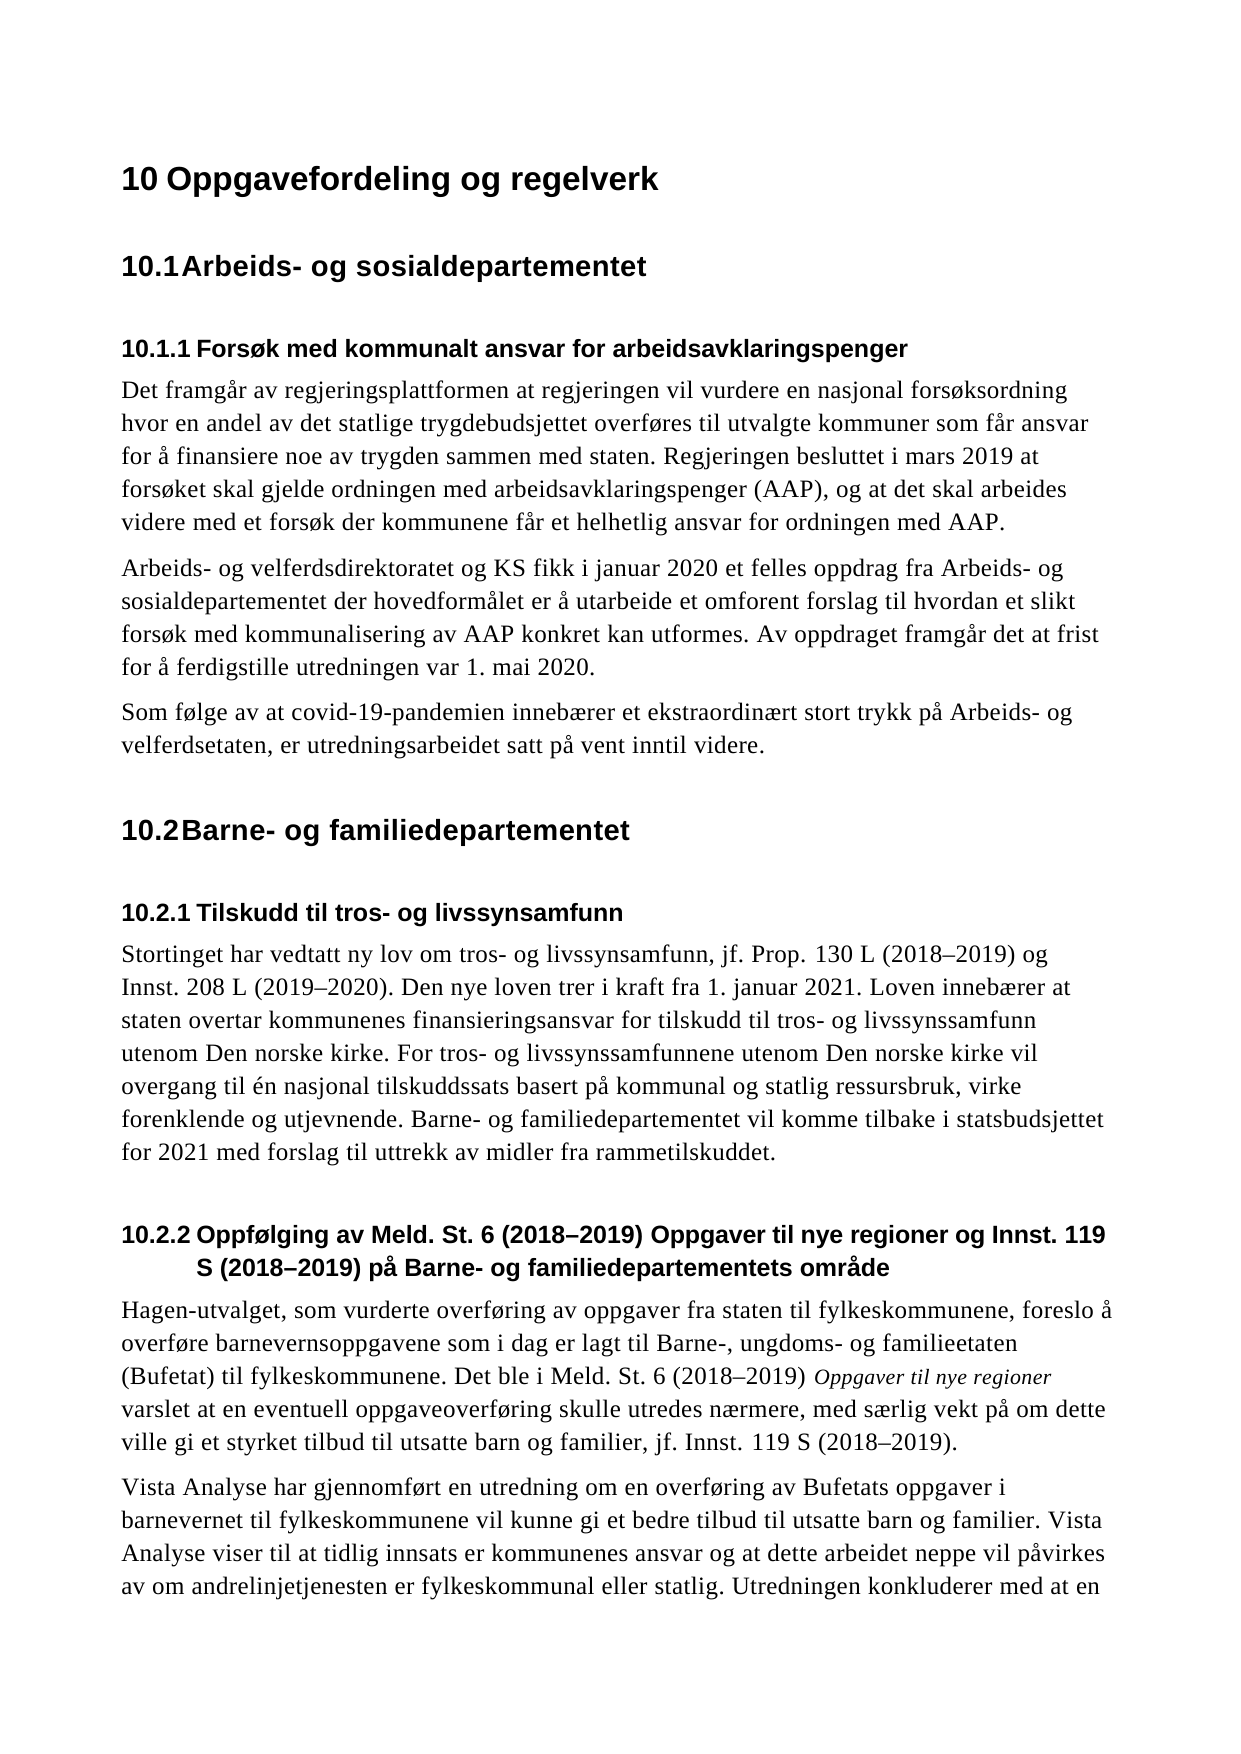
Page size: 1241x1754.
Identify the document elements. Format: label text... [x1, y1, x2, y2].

subtitle Barne- og familiedepartementet [121, 813, 1119, 847]
subtitle Oppfølging av Meld. St. 6 (2018–2019) Oppgaver til nye regioner og Innst. 119 S (2018–2019) på Barne- og familiedepartementets område [121, 1220, 1119, 1282]
text Det framgår av regjeringsplattformen at regjeringen vil vurdere en nasjonal forsøksordning hvor en andel av det statlige trygdebudsjettet overføres til utvalgte kommuner som får ansvar for å finansiere noe av trygden sammen med staten. Regjeringen besluttet i mars 2019 at forsøket skal gjelde ordningen med arbeidsavklaringspenger (AAP), og at det skal arbeides videre med et forsøk der kommunene får et helhetlig ansvar for ordningen med AAP. [121, 375, 1119, 536]
subtitle Forsøk med kommunalt ansvar for arbeidsavklaringspenger [121, 334, 1119, 363]
subtitle Tilskudd til tros- og livssynsamfunn [121, 898, 1119, 927]
subtitle Arbeids- og sosialdepartementet [121, 249, 1119, 283]
text Stortinget har vedtatt ny lov om tros- og livssynsamfunn, jf. Prop. 130 L (2018–2019) og Innst. 208 L (2019–2020). Den nye loven trer i kraft fra 1. januar 2021. Loven innebærer at staten overtar kommunenes finansieringsansvar for tilskudd til tros- og livssynssamfunn utenom Den norske kirke. For tros- og livssynssamfunnene utenom Den norske kirke vil overgang til én nasjonal tilskuddssats basert på kommunal og statlig ressursbruk, virke forenklende og utjevnende. Barne- og familiedepartementet vil komme tilbake i statsbudsjettet for 2021 med forslag til uttrekk av midler fra rammetilskuddet. [121, 939, 1119, 1166]
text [121, 1472, 1119, 1600]
text Arbeids- og velferdsdirektoratet og KS fikk i januar 2020 et felles oppdrag fra Arbeids- og sosialdepartementet der hovedformålet er å utarbeide et omforent forslag til hvordan et slikt forsøk med kommunalisering av AAP konkret kan utformes. Av oppdraget framgår det at frist for å ferdigstille utredningen var 1. mai 2020. [121, 553, 1119, 681]
subtitle Oppgavefordeling og regelverk [121, 159, 1119, 198]
text Som følge av at covid-19-pandemien innebærer et ekstraordinært stort trykk på Arbeids- og velferdsetaten, er utredningsarbeidet satt på vent inntil videre. [121, 697, 1119, 759]
text Hagen-utvalget, som vurderte overføring av oppgaver fra staten til fylkeskommunene, foreslo å overføre barnevernsoppgavene som i dag er lagt til Barne-, ungdoms- og familieetaten (Bufetat) til fylkeskommunene. Det ble i Meld. St. 6 (2018–2019) Oppgaver til nye regioner varslet at en eventuell oppgaveoverføring skulle utredes nærmere, med særlig vekt på om dette ville gi et styrket tilbud til utsatte barn og familier, jf. Innst. 119 S (2018–2019). [121, 1295, 1119, 1456]
